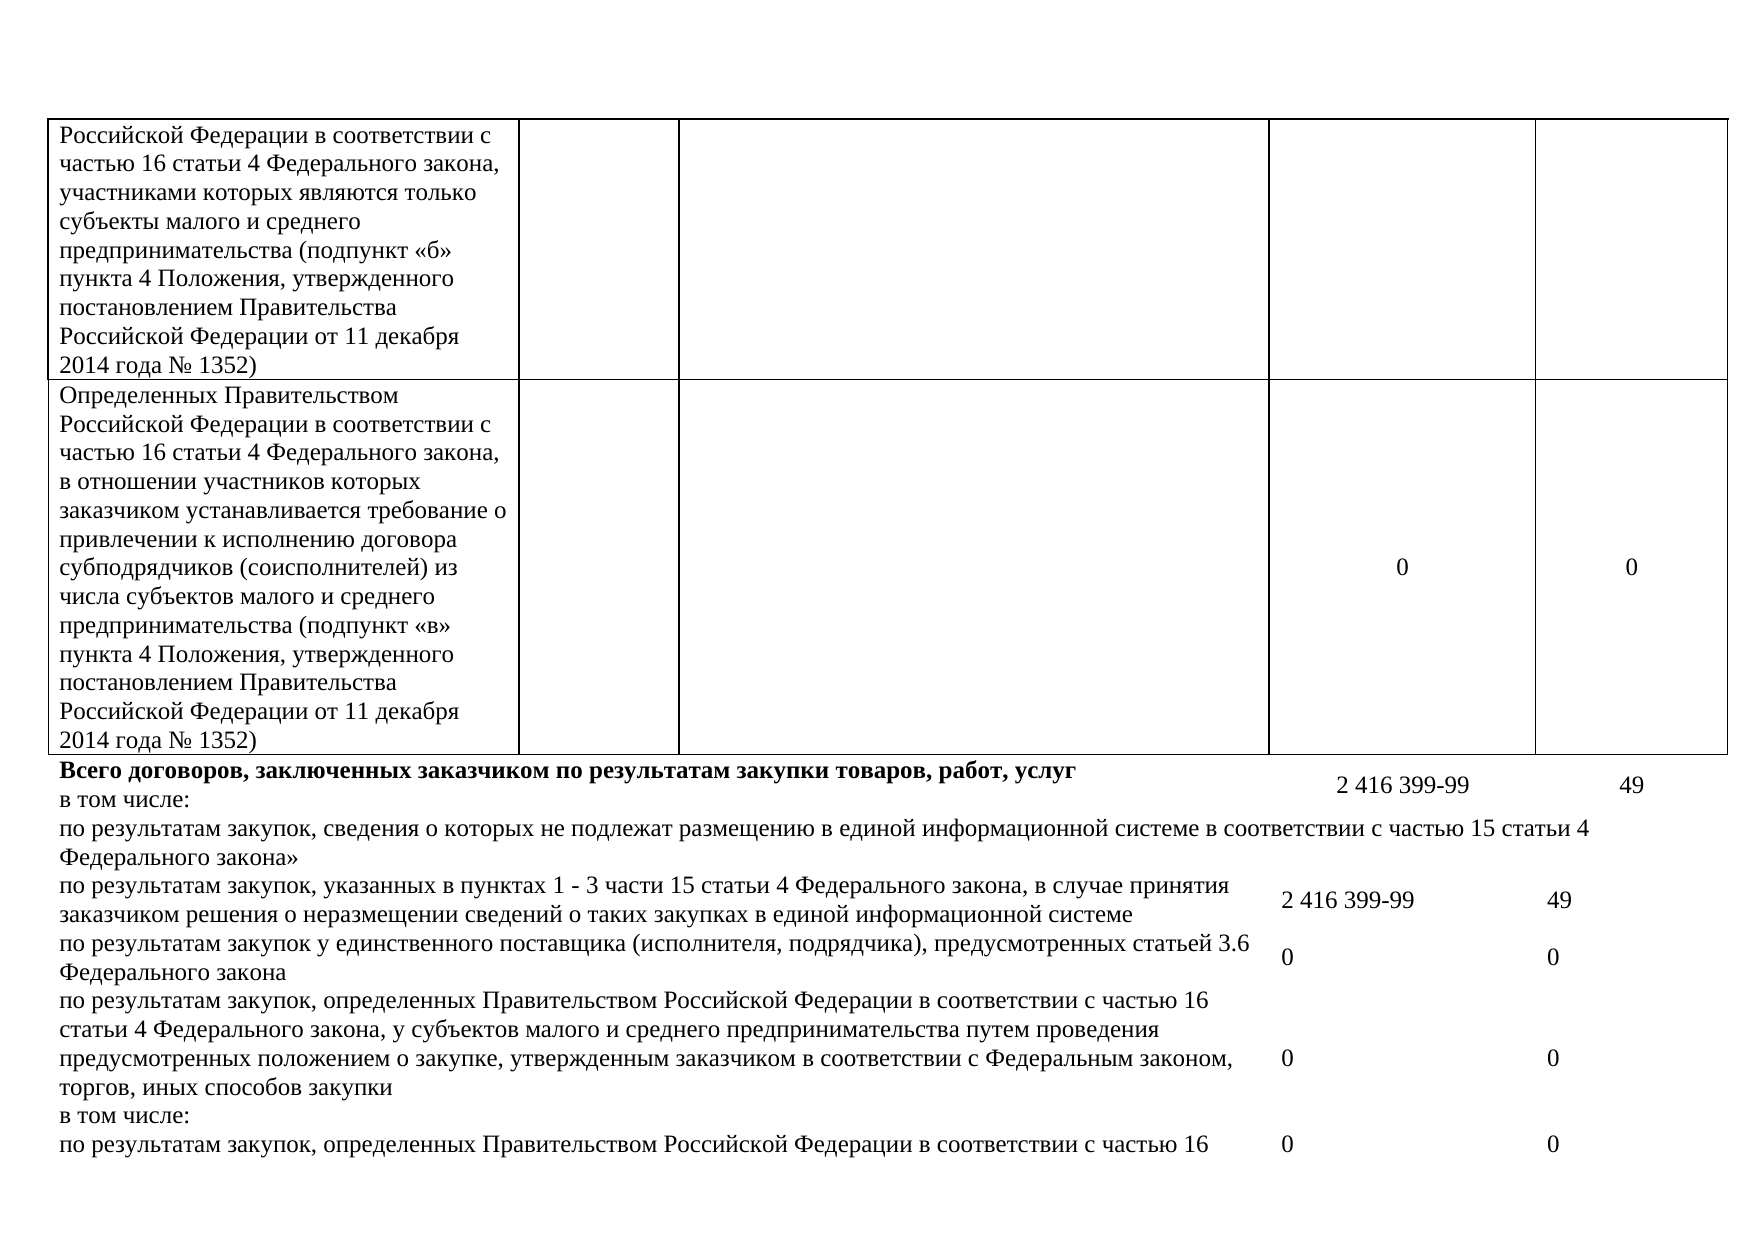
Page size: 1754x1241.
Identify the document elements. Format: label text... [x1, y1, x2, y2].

table_cell 0 [1270, 985, 1536, 1129]
table_cell 0 [1536, 1129, 1728, 1158]
table_cell 0 [1270, 380, 1535, 754]
table_cell 0 [1270, 928, 1536, 985]
table_cell 49 [1536, 870, 1728, 928]
table_cell 0 [1536, 928, 1728, 985]
table_cell [520, 120, 678, 378]
table_cell [520, 380, 678, 754]
table_cell по результатам закупок у единственного поставщика (исполнителя, подрядчика), предусмотренных статьей 3.6 Федерального закона [48, 928, 1270, 985]
table_cell 0 [1536, 380, 1727, 754]
table_cell [1536, 120, 1727, 378]
table_cell по результатам закупок, указанных в пунктах 1 - 3 части 15 статьи 4 Федерального закона, в случае принятия заказчиком решения о неразмещении сведений о таких закупках в единой информационной системе [48, 870, 1270, 928]
table_cell [680, 380, 1268, 754]
table_cell 0 [1536, 985, 1728, 1129]
table_cell по результатам закупок, сведения о которых не подлежат размещению в единой информационной системе в соответствии с частью 15 статьи 4 Федерального закона» [48, 813, 1728, 870]
table_cell 2 416 399-99 [1270, 870, 1536, 928]
table_cell [680, 120, 1268, 378]
table_cell Всего договоров, заключенных заказчиком по результатам закупки товаров, работ, услуг в том числе: [48, 755, 1270, 813]
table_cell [48, 1129, 1270, 1158]
table_cell [1270, 120, 1535, 378]
table_cell 0 [1270, 1129, 1536, 1158]
table_cell по результатам закупок, определенных Правительством Российской Федерации в соответствии с частью 16 статьи 4 Федерального закона, у субъектов малого и среднего предпринимательства путем проведения предусмотренных положением о закупке, утвержденным заказчиком в соответствии с Федеральным законом, торгов, иных способов закупки в том числе: [48, 985, 1270, 1129]
table_cell 2 416 399-99 [1270, 755, 1536, 813]
table_cell Определенных Правительством Российской Федерации в соответствии с частью 16 статьи 4 Федерального закона, в отношении участников которых заказчиком устанавливается требование о привлечении к исполнению договора субподрядчиков (соисполнителей) из числа субъектов малого и среднего предпринимательства (подпункт «в» пункта 4 Положения, утвержденного постановлением Правительства Российской Федерации от 11 декабря 2014 года № 1352) [49, 380, 518, 754]
table_cell Российской Федерации в соответствии с частью 16 статьи 4 Федерального закона, участниками которых являются только субъекты малого и среднего предпринимательства (подпункт «б» пункта 4 Положения, утвержденного постановлением Правительства Российской Федерации от 11 декабря 2014 года № 1352) [49, 120, 518, 378]
table_cell 49 [1536, 755, 1728, 813]
